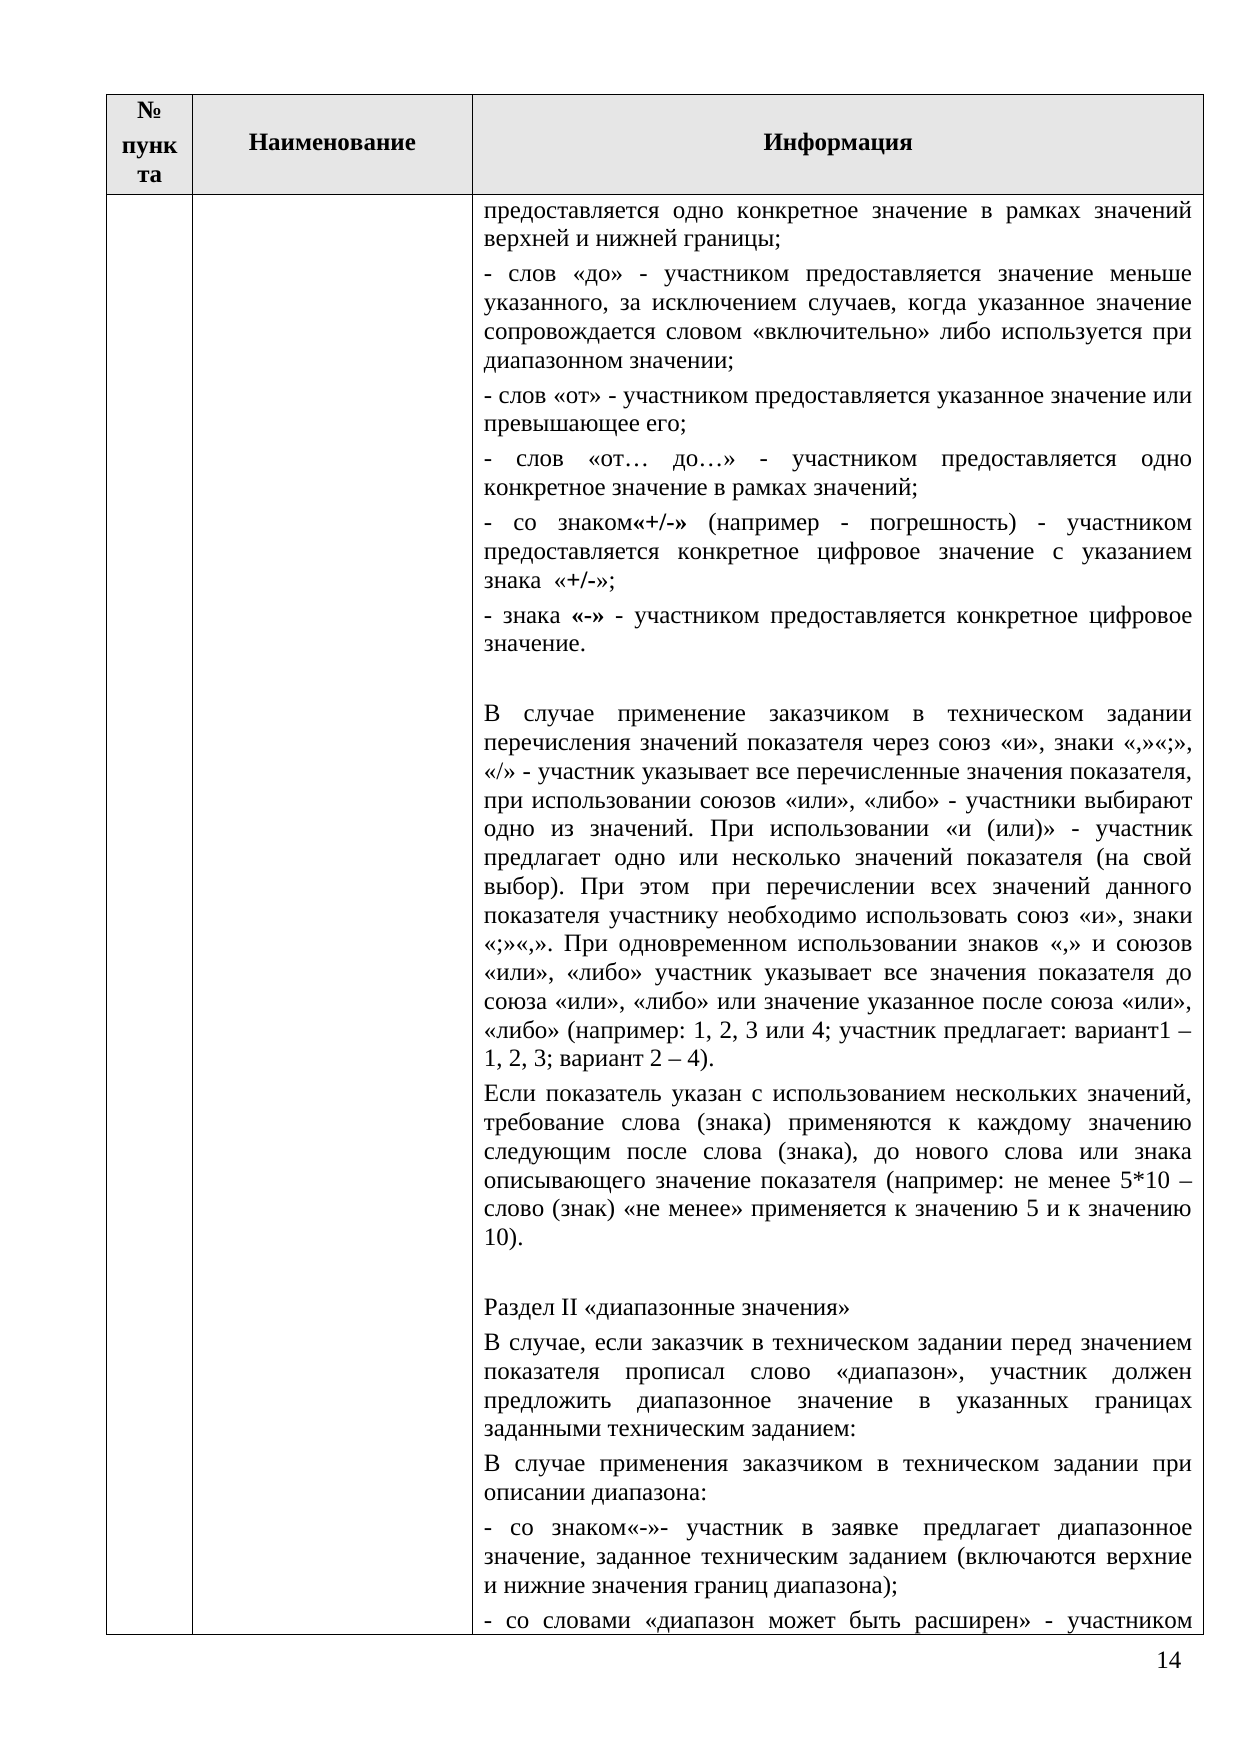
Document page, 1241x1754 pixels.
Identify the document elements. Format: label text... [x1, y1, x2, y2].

table_cell [107, 195, 192, 1633]
table_header Наименование [193, 95, 472, 194]
table_header № пункта [107, 95, 192, 194]
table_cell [473, 195, 1203, 1633]
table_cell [193, 195, 472, 1633]
table_header Информация [473, 95, 1203, 194]
